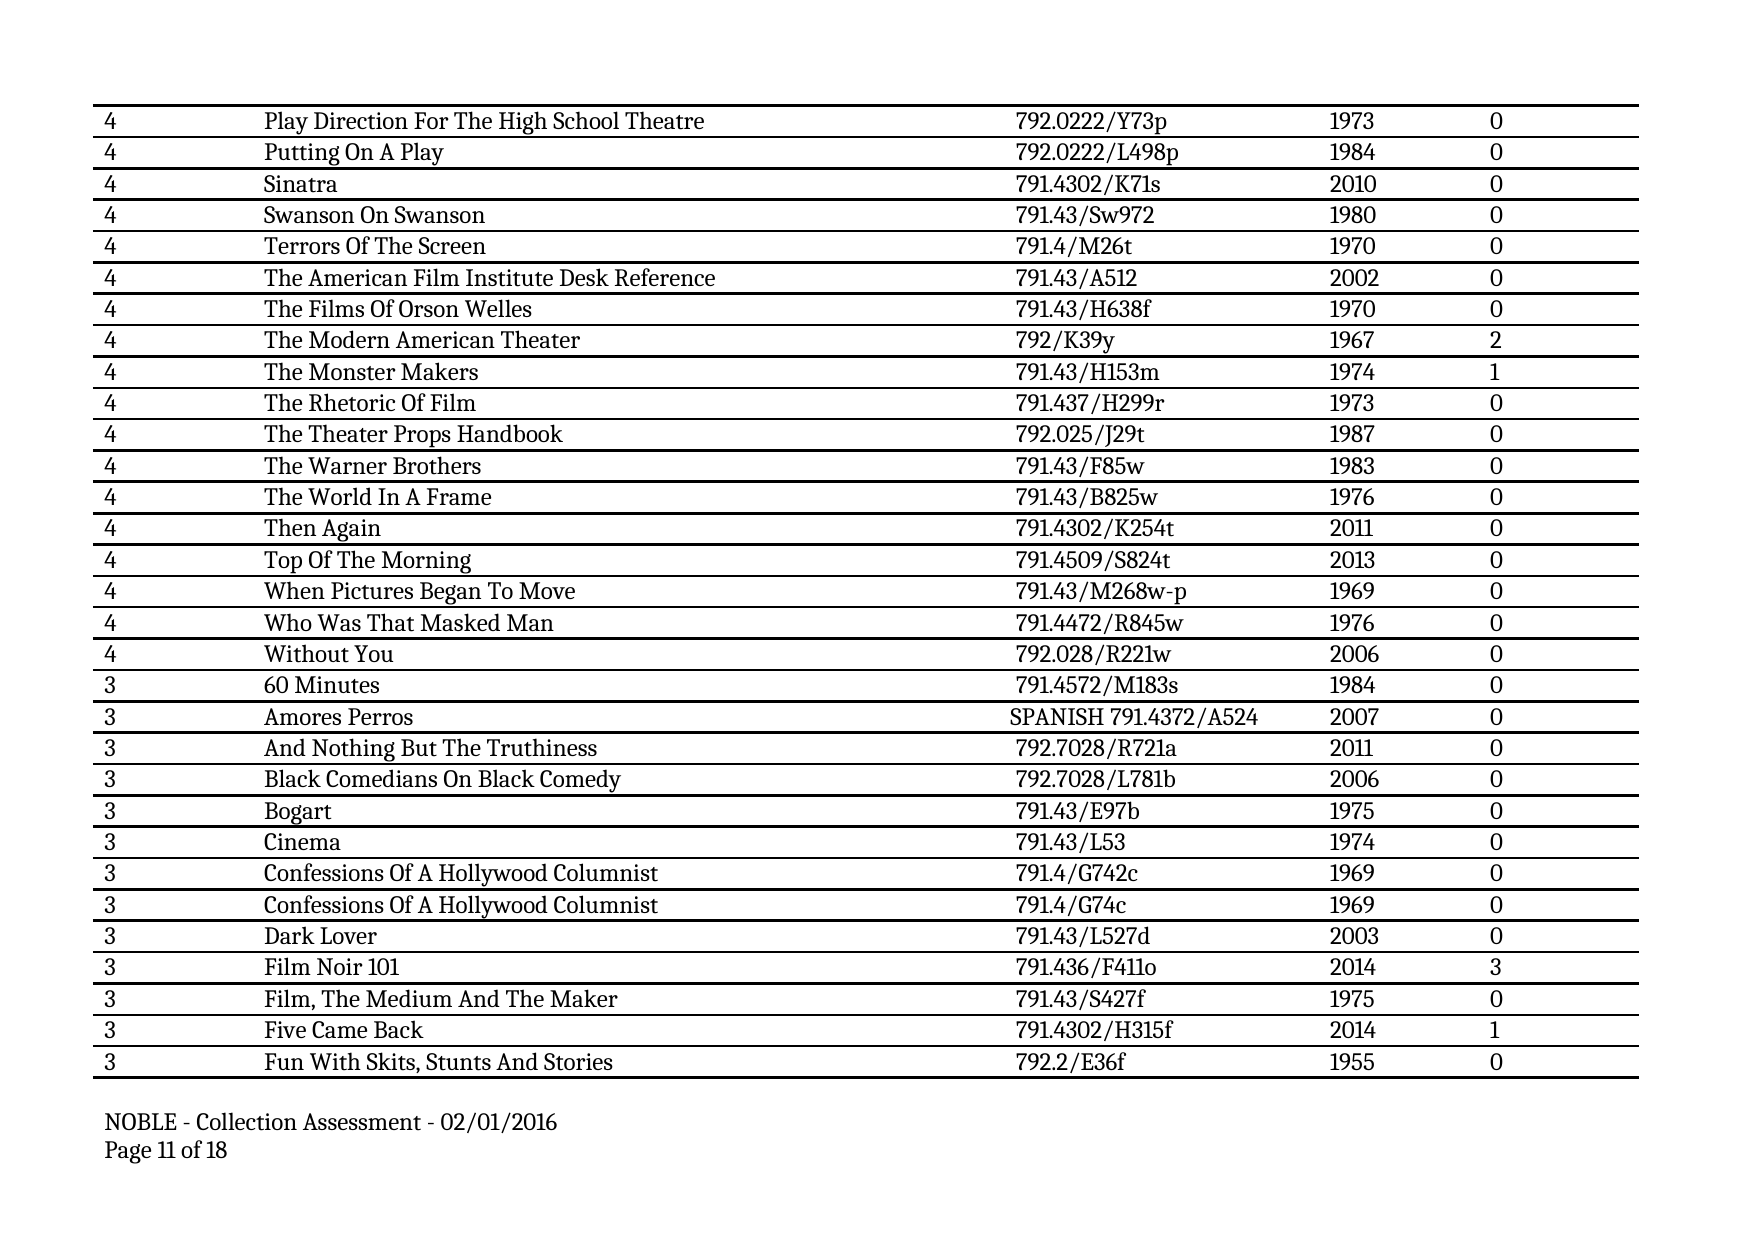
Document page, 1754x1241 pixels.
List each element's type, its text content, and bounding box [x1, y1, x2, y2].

table_cell 4 [93, 326, 253, 355]
table_cell 4 [93, 483, 253, 512]
table_cell 3 [93, 828, 253, 857]
table_cell 0 [1479, 765, 1638, 794]
table_cell 791.437/H299r [999, 389, 1319, 418]
table_cell 791.4/M26t [999, 232, 1319, 261]
table_cell 0 [1479, 1047, 1638, 1076]
table_cell 791.4509/S824t [999, 546, 1319, 574]
table_cell 1984 [1319, 671, 1478, 700]
table_cell 0 [1479, 389, 1638, 418]
table_cell The Warner Brothers [253, 452, 999, 480]
table_cell Top Of The Morning [253, 546, 999, 574]
table_cell 1974 [1319, 358, 1478, 386]
table_cell 2014 [1319, 1016, 1478, 1045]
table_cell 0 [1479, 608, 1638, 637]
table_cell Without You [253, 640, 999, 668]
table_cell 1983 [1319, 452, 1478, 480]
table_cell 0 [1479, 734, 1638, 763]
table_cell 1976 [1319, 608, 1478, 637]
table_cell 4 [93, 452, 253, 480]
table_cell The American Film Institute Desk Reference [253, 264, 999, 292]
table_cell 1973 [1319, 107, 1478, 136]
table_cell Sinatra [253, 170, 999, 198]
table_cell 1969 [1319, 891, 1478, 919]
table_cell 791.43/F85w [999, 452, 1319, 480]
table_cell 4 [93, 138, 253, 167]
table_cell 0 [1479, 107, 1638, 136]
table_cell 792.2/E36f [999, 1047, 1319, 1076]
table_cell 1969 [1319, 859, 1478, 888]
table_cell 1973 [1319, 389, 1478, 418]
table_cell 792.025/J29t [999, 420, 1319, 449]
table_cell 3 [93, 953, 253, 982]
table_cell 791.436/F411o [999, 953, 1319, 982]
table_cell 0 [1479, 452, 1638, 480]
table_cell 792.0222/Y73p [999, 107, 1319, 136]
table_cell 0 [1479, 640, 1638, 668]
table_cell 1 [1479, 358, 1638, 386]
table_cell 0 [1479, 138, 1638, 167]
table_cell 4 [93, 170, 253, 198]
table_cell 2014 [1319, 953, 1478, 982]
table_cell Putting On A Play [253, 138, 999, 167]
table_cell 0 [1479, 891, 1638, 919]
table_cell 3 [93, 671, 253, 700]
table_cell The Theater Props Handbook [253, 420, 999, 449]
table_cell 1980 [1319, 201, 1478, 229]
table_cell 1970 [1319, 295, 1478, 324]
table_cell 2003 [1319, 922, 1478, 951]
table_cell 2 [1479, 326, 1638, 355]
table_cell The Films Of Orson Welles [253, 295, 999, 324]
table_cell 2011 [1319, 515, 1478, 543]
table_cell 3 [93, 797, 253, 825]
table_cell 791.4302/H315f [999, 1016, 1319, 1045]
table_cell 2011 [1319, 734, 1478, 763]
table_cell 3 [93, 765, 253, 794]
table_cell 1974 [1319, 828, 1478, 857]
table_cell 0 [1479, 546, 1638, 574]
table_cell Then Again [253, 515, 999, 543]
table_cell 1 [1479, 1016, 1638, 1045]
table_cell The Modern American Theater [253, 326, 999, 355]
table_cell 3 [1479, 953, 1638, 982]
table_cell Black Comedians On Black Comedy [253, 765, 999, 794]
table_cell 791.43/B825w [999, 483, 1319, 512]
table_cell 2013 [1319, 546, 1478, 574]
table_cell 4 [93, 608, 253, 637]
table_cell 4 [93, 389, 253, 418]
table_cell 2010 [1319, 170, 1478, 198]
table_cell 4 [93, 640, 253, 668]
table_cell 0 [1479, 859, 1638, 888]
table_cell 1975 [1319, 797, 1478, 825]
table_cell 791.43/H153m [999, 358, 1319, 386]
table_cell 3 [93, 703, 253, 731]
table_cell 2006 [1319, 765, 1478, 794]
table_cell 1976 [1319, 483, 1478, 512]
table_cell And Nothing But The Truthiness [253, 734, 999, 763]
table_cell 0 [1479, 922, 1638, 951]
table_cell 791.43/Sw972 [999, 201, 1319, 229]
table_cell 0 [1479, 703, 1638, 731]
table_cell 0 [1479, 577, 1638, 606]
table_cell 0 [1479, 295, 1638, 324]
table_cell 3 [93, 1047, 253, 1076]
table_cell 3 [93, 734, 253, 763]
table_cell 2002 [1319, 264, 1478, 292]
table_cell 4 [93, 515, 253, 543]
table_cell Swanson On Swanson [253, 201, 999, 229]
table_cell 0 [1479, 515, 1638, 543]
table_cell 4 [93, 420, 253, 449]
table_cell 2007 [1319, 703, 1478, 731]
table_cell 4 [93, 107, 253, 136]
table_cell 1967 [1319, 326, 1478, 355]
table_cell 791.4572/M183s [999, 671, 1319, 700]
table_cell 791.43/L53 [999, 828, 1319, 857]
table_cell 1970 [1319, 232, 1478, 261]
table_cell 0 [1479, 671, 1638, 700]
table_cell 791.4/G742c [999, 859, 1319, 888]
table_cell 0 [1479, 201, 1638, 229]
table_cell Play Direction For The High School Theatre [253, 107, 999, 136]
table_cell 2006 [1319, 640, 1478, 668]
table_cell Confessions Of A Hollywood Columnist [253, 859, 999, 888]
table_cell 60 Minutes [253, 671, 999, 700]
table_cell 791.4302/K71s [999, 170, 1319, 198]
table_cell 791.43/M268w-p [999, 577, 1319, 606]
table_cell 3 [93, 891, 253, 919]
table_cell SPANISH 791.4372/A524 [999, 703, 1319, 731]
table_cell 3 [93, 859, 253, 888]
table_cell Film Noir 101 [253, 953, 999, 982]
table_cell Five Came Back [253, 1016, 999, 1045]
table_cell Cinema [253, 828, 999, 857]
table_cell Amores Perros [253, 703, 999, 731]
table_cell 792.0222/L498p [999, 138, 1319, 167]
table_cell 4 [93, 577, 253, 606]
table_cell 3 [93, 1016, 253, 1045]
table_cell Film, The Medium And The Maker [253, 985, 999, 1013]
table_cell 4 [93, 232, 253, 261]
table_cell The Monster Makers [253, 358, 999, 386]
table_cell 791.43/H638f [999, 295, 1319, 324]
table_cell 1987 [1319, 420, 1478, 449]
table_cell 791.4302/K254t [999, 515, 1319, 543]
table_cell The World In A Frame [253, 483, 999, 512]
table_cell 1955 [1319, 1047, 1478, 1076]
table_cell 0 [1479, 420, 1638, 449]
table_cell Bogart [253, 797, 999, 825]
table_cell 0 [1479, 264, 1638, 292]
table_cell Who Was That Masked Man [253, 608, 999, 637]
table_cell 3 [93, 985, 253, 1013]
table_cell 791.4472/R845w [999, 608, 1319, 637]
table_cell 791.43/S427f [999, 985, 1319, 1013]
table_cell The Rhetoric Of Film [253, 389, 999, 418]
table_cell 792/K39y [999, 326, 1319, 355]
table_cell 4 [93, 264, 253, 292]
table_cell 792.028/R221w [999, 640, 1319, 668]
table_cell When Pictures Began To Move [253, 577, 999, 606]
table_cell 791.43/A512 [999, 264, 1319, 292]
table_cell 791.4/G74c [999, 891, 1319, 919]
table_cell 0 [1479, 170, 1638, 198]
table_cell Confessions Of A Hollywood Columnist [253, 891, 999, 919]
table_cell 3 [93, 922, 253, 951]
table_cell 791.43/L527d [999, 922, 1319, 951]
table_cell 4 [93, 358, 253, 386]
table_cell 4 [93, 201, 253, 229]
table_cell 1975 [1319, 985, 1478, 1013]
table_cell 4 [93, 295, 253, 324]
table_cell 1969 [1319, 577, 1478, 606]
table_cell 0 [1479, 797, 1638, 825]
table_cell 0 [1479, 985, 1638, 1013]
table_cell Dark Lover [253, 922, 999, 951]
table_cell Fun With Skits, Stunts And Stories [253, 1047, 999, 1076]
table_cell 0 [1479, 828, 1638, 857]
table_cell 0 [1479, 483, 1638, 512]
table_cell 1984 [1319, 138, 1478, 167]
table_cell 791.43/E97b [999, 797, 1319, 825]
table_cell 792.7028/L781b [999, 765, 1319, 794]
table_cell 4 [93, 546, 253, 574]
table_cell 792.7028/R721a [999, 734, 1319, 763]
table_cell Terrors Of The Screen [253, 232, 999, 261]
table_cell 0 [1479, 232, 1638, 261]
